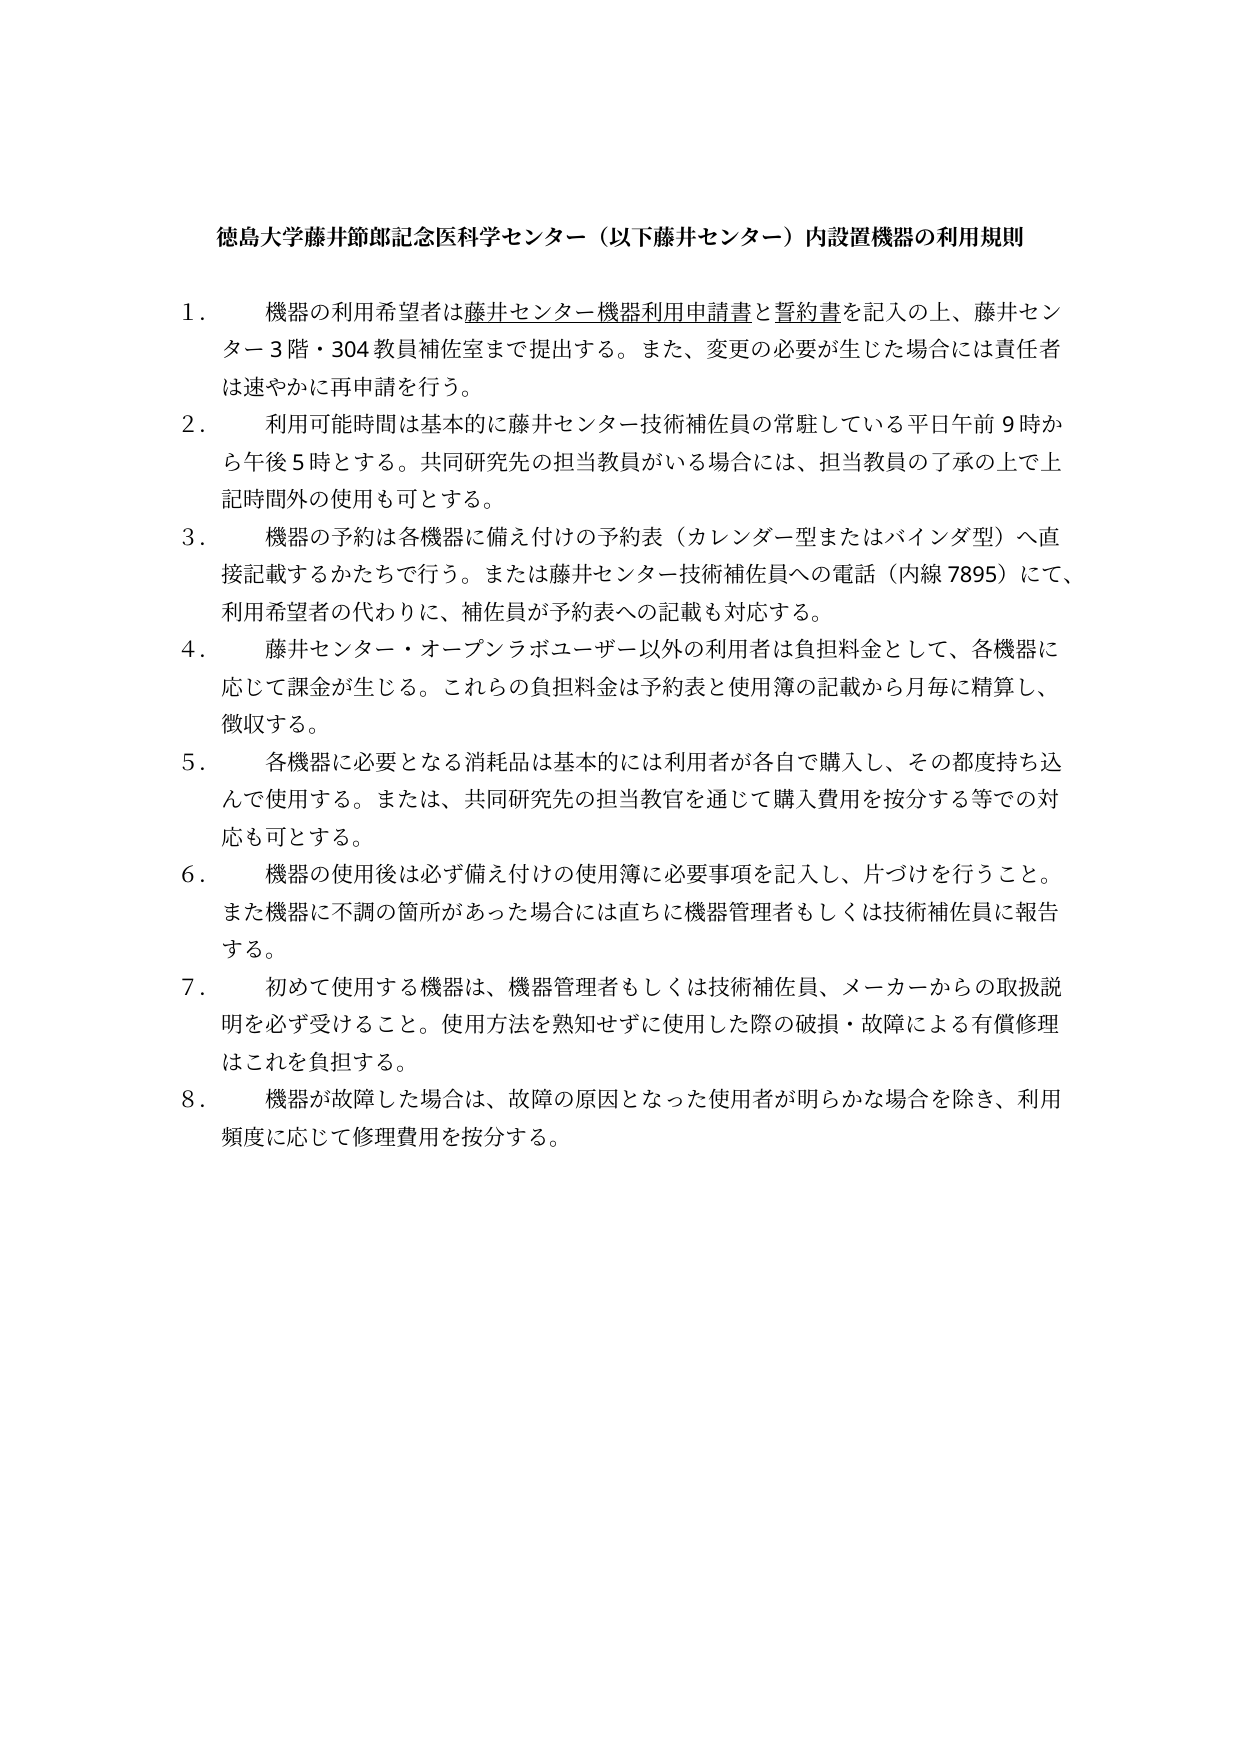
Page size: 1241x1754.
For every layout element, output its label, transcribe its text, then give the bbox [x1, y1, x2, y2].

list 各機器に必要となる消耗品は基本的には利用者が各自で購入し、その都度持ち込んで使用する。または、共同研究先の担当教官を通じて購入費用を按分する等での対応も可とする。 [177, 742, 1063, 854]
list 機器の使用後は必ず備え付けの使用簿に必要事項を記入し、片づけを行うこと。また機器に不調の箇所があった場合には直ちに機器管理者もしくは技術補佐員に報告する。 [177, 854, 1063, 967]
list 機器の利用希望者は藤井センター機器利用申請書と誓約書を記入の上、藤井センター3階・304教員補佐室まで提出する。また、変更の必要が生じた場合には責任者は速やかに再申請を行う。 [177, 292, 1063, 404]
list 藤井センター・オープンラボユーザー以外の利用者は負担料金として、各機器に応じて課金が生じる。これらの負担料金は予約表と使用簿の記載から月毎に精算し、徴収する。 [177, 629, 1063, 742]
list 機器が故障した場合は、故障の原因となった使用者が明らかな場合を除き、利用頻度に応じて修理費用を按分する。 [177, 1079, 1063, 1154]
list 初めて使用する機器は、機器管理者もしくは技術補佐員、メーカーからの取扱説明を必ず受けること。使用方法を熟知せずに使用した際の破損・故障による有償修理はこれを負担する。 [177, 967, 1063, 1079]
text 徳島大学藤井節郎記念医科学センター（以下藤井センター）内設置機器の利用規則 [177, 217, 1063, 254]
list 利用可能時間は基本的に藤井センター技術補佐員の常駐している平日午前9時から午後5時とする。共同研究先の担当教員がいる場合には、担当教員の了承の上で上記時間外の使用も可とする。 [177, 404, 1063, 517]
list 機器の予約は各機器に備え付けの予約表（カレンダー型またはバインダ型）へ直接記載するかたちで行う。または藤井センター技術補佐員への電話（内線7895）にて、利用希望者の代わりに、補佐員が予約表への記載も対応する。 [177, 517, 1063, 629]
